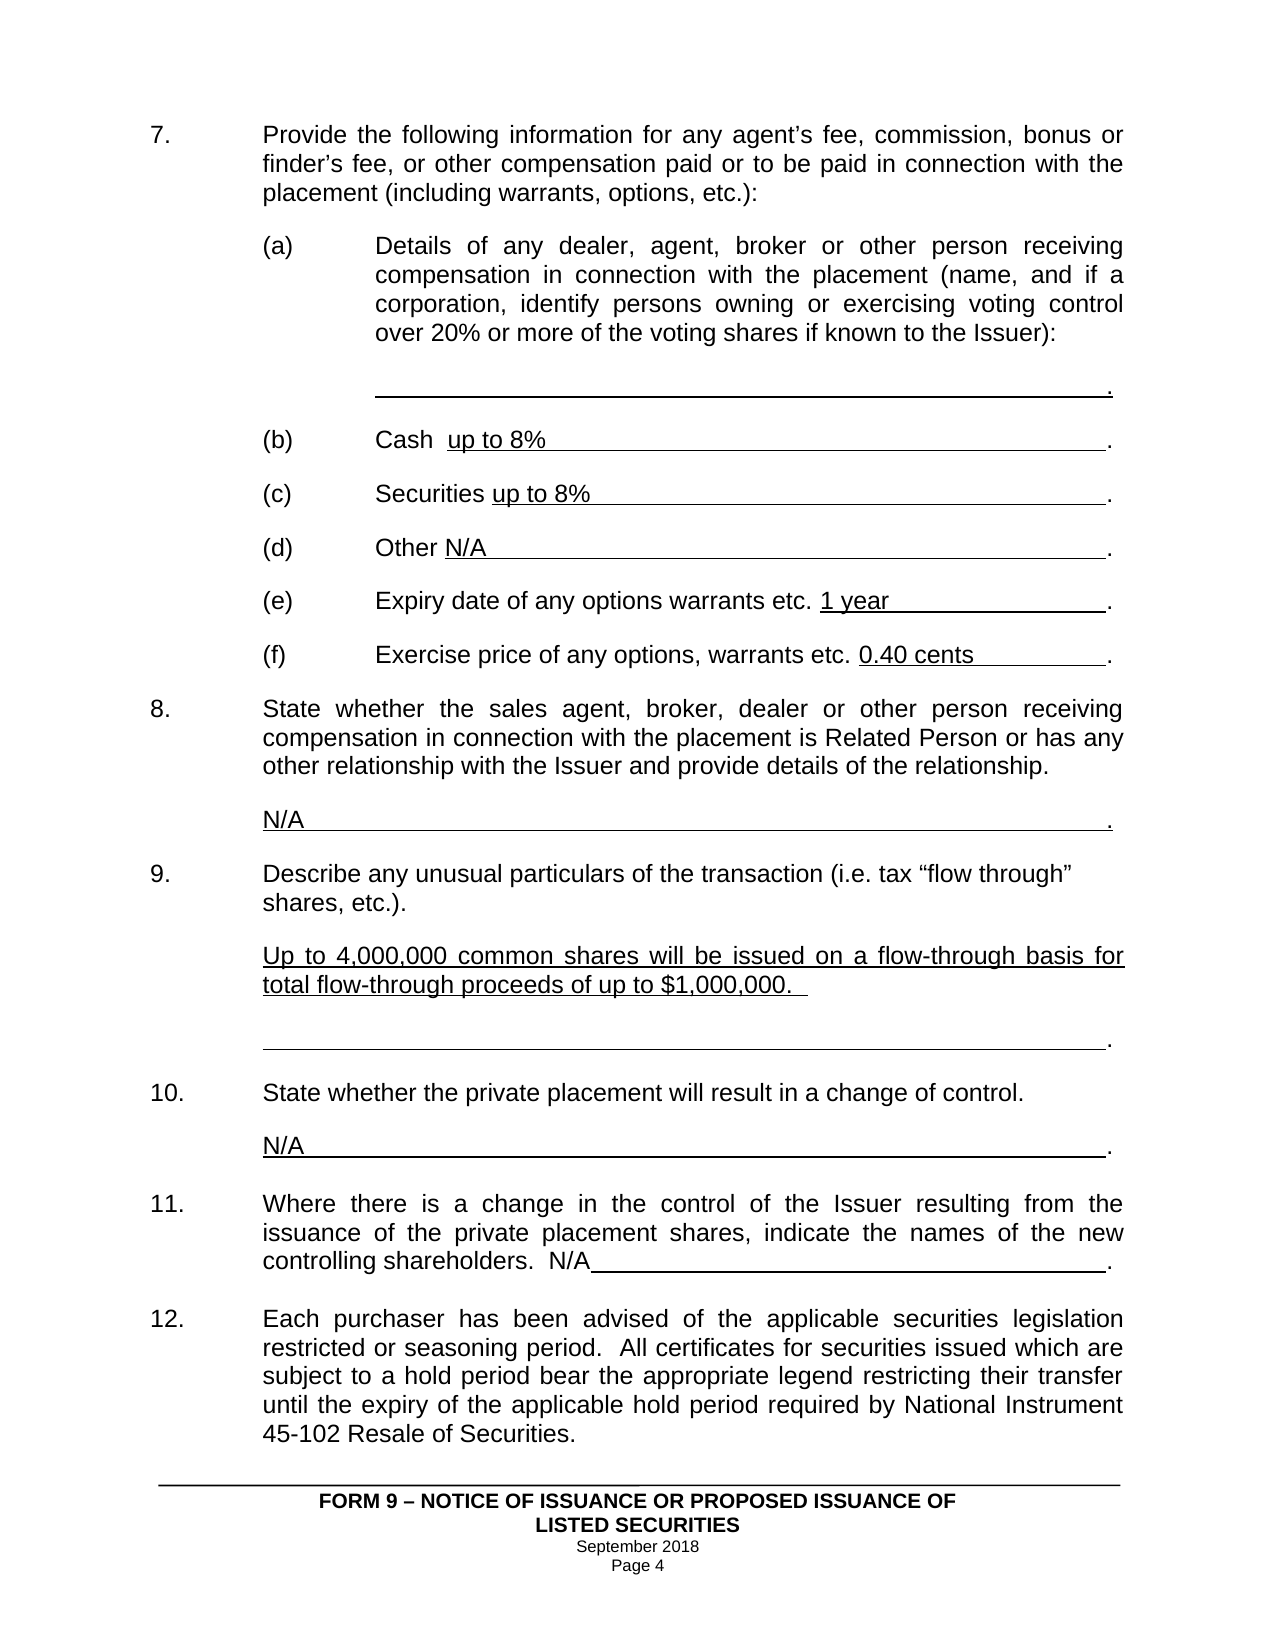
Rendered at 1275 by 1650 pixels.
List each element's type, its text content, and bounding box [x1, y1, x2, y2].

list N/A . [262, 805, 1125, 834]
list Up to 4,000,000 common shares will be issued on a flow-through basis for total flow-through proceeds of up to $1,000,000. [262, 967, 1125, 999]
list Describe any unusual particulars of the transaction (i.e. tax “flow through” shares, etc.). [150, 859, 1125, 916]
list Where there is a change in the control of the Issuer resulting from the issuance of the private placement shares, indicate the names of the new controlling shareholders. N/A . [150, 1189, 1125, 1275]
list (f) Exercise price of any options, warrants etc. 0.40 cents . [262, 640, 1125, 669]
list . [262, 1024, 1125, 1052]
list Each purchaser has been advised of the applicable securities legislation restricted or seasoning period. All certificates for securities issued which are subject to a hold period bear the appropriate legend restricting their transfer until the expiry of the applicable hold period required by National Instrument 45-102 Resale of Securities. [150, 1304, 1125, 1447]
list State whether the sales agent, broker, dealer or other person receiving compensation in connection with the placement is Related Person or has any other relationship with the Issuer and provide details of the relationship. [150, 694, 1125, 780]
list (e) Expiry date of any options warrants etc. 1 year . [262, 586, 1125, 615]
list N/A . [262, 1131, 1125, 1160]
list (b) Cash up to 8% . [262, 425, 1125, 454]
list Up to 4,000,000 common shares will be issued on a flow-through basis for total flow-through proceeds of up to $1,000,000. [262, 941, 1125, 966]
list State whether the private placement will result in a change of control. [150, 1077, 1125, 1106]
list . [375, 371, 1125, 400]
list Details of any dealer, agent, broker or other person receiving compensation in connection with the placement (name, and if a corporation, identify persons owning or exercising voting control over 20% or more of the voting shares if known to the Issuer): [262, 231, 1125, 346]
list (d) Other N/A . [262, 532, 1125, 561]
list (c) Securities up to 8% . [262, 479, 1125, 507]
list Provide the following information for any agent’s fee, commission, bonus or finder’s fee, or other compensation paid or to be paid in connection with the placement (including warrants, options, etc.): [150, 120, 1125, 206]
